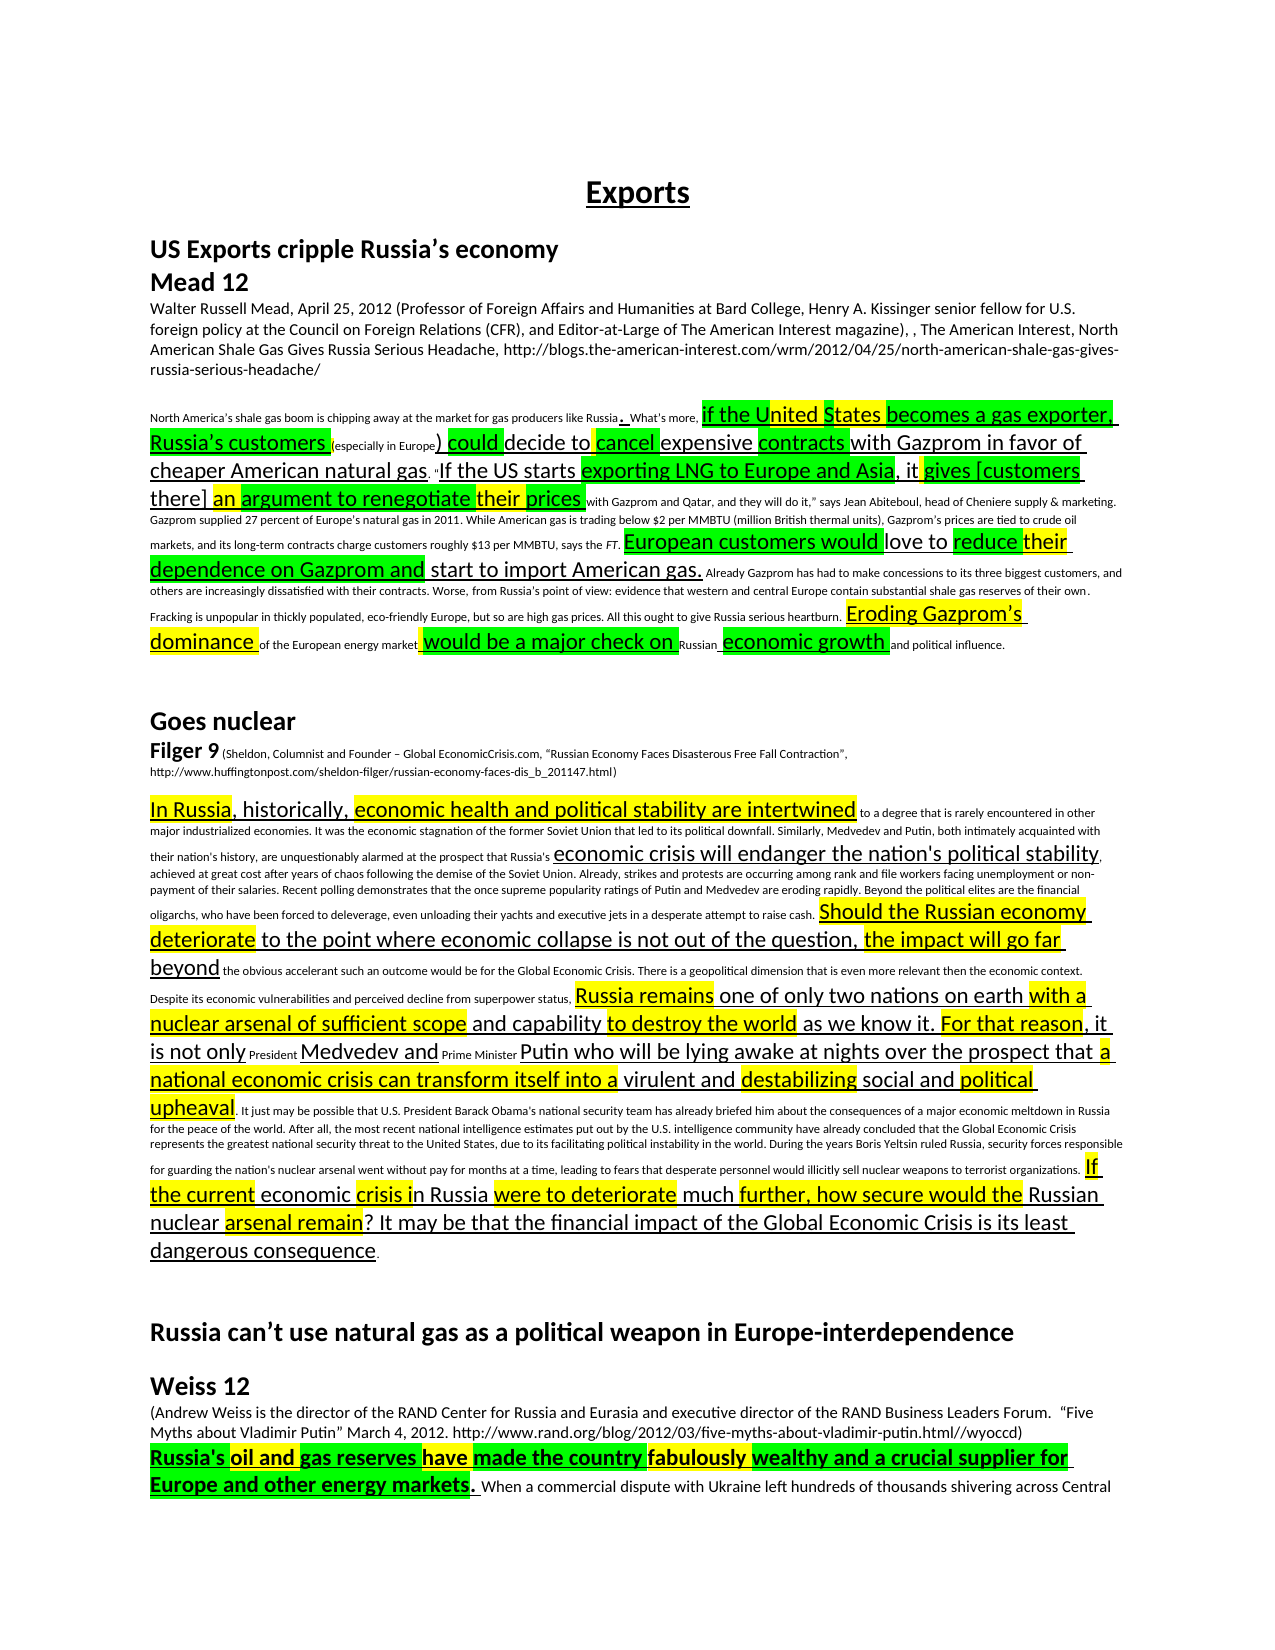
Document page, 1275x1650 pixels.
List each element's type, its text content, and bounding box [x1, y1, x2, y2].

text (Andrew Weiss is the director of the RAND Center for Russia and Eurasia and executive director of the RAND Business Leaders Forum. “Five Myths about Vladimir Putin” March 4, 2012. http://www.rand.org/blog/2012/03/five-myths-about-vladimir-putin.html//wyoccd) [150, 1402, 1125, 1443]
subtitle Exports [150, 171, 1125, 212]
text North America’s shale gas boom is chipping away at the market for gas producers like Russia. What’s more, if the United States becomes a gas exporter, Russia’s customers (especially in Europe) could decide to cancel expensive contracts with Gazprom in favor of cheaper American natural gas. “If the US starts exporting LNG to Europe and Asia, it gives [customers there] an argument to renegotiate their prices with Gazprom and Qatar, and they will do it,” says Jean Abiteboul, head of Cheniere supply & marketing. Gazprom supplied 27 percent of Europe’s natural gas in 2011. While American gas is trading below $2 per MMBTU (million British thermal units), Gazprom’s prices are tied to crude oil markets, and its long-term contracts charge customers roughly $13 per MMBTU, says the FT. European customers would love to reduce their dependence on Gazprom and start to import American gas. Already Gazprom has had to make concessions to its three biggest customers, and others are increasingly dissatisfied with their contracts. Worse, from Russia’s point of view: evidence that western and central Europe contain substantial shale gas reserves of their own. Fracking is unpopular in thickly populated, eco-friendly Europe, but so are high gas prices. All this ought to give Russia serious heartburn. Eroding Gazprom’s dominance of the European energy market would be a major check on Russian economic growth and political influence. [150, 400, 1125, 655]
text Walter Russell Mead, April 25, 2012 (Professor of Foreign Affairs and Humanities at Bard College, Henry A. Kissinger senior fellow for U.S. foreign policy at the Council on Foreign Relations (CFR), and Editor-at-Large of The American Interest magazine), , The American Interest, North American Shale Gas Gives Russia Serious Headache, http://blogs.the-american-interest.com/wrm/2012/04/25/north-american-shale-gas-gives-russia-serious-headache/ [150, 298, 1125, 380]
text Weiss 12 [150, 1369, 1125, 1402]
text Filger 9 (Sheldon, Columnist and Founder – Global EconomicCrisis.com, “Russian Economy Faces Disasterous Free Fall Contraction”, http://www.huffingtonpost.com/sheldon-filger/russian-economy-faces-dis_b_201147.html) [150, 737, 1125, 780]
subtitle Goes nuclear [150, 704, 1125, 737]
text In Russia, historically, economic health and political stability are intertwined to a degree that is rarely encountered in other major industrialized economies. It was the economic stagnation of the former Soviet Union that led to its political downfall. Similarly, Medvedev and Putin, both intimately acquainted with their nation's history, are unquestionably alarmed at the prospect that Russia's economic crisis will endanger the nation's political stability, achieved at great cost after years of chaos following the demise of the Soviet Union. Already, strikes and protests are occurring among rank and file workers facing unemployment or non-payment of their salaries. Recent polling demonstrates that the once supreme popularity ratings of Putin and Medvedev are eroding rapidly. Beyond the political elites are the financial oligarchs, who have been forced to deleverage, even unloading their yachts and executive jets in a desperate attempt to raise cash. Should the Russian economy deteriorate to the point where economic collapse is not out of the question, the impact will go far beyond the obvious accelerant such an outcome would be for the Global Economic Crisis. There is a geopolitical dimension that is even more relevant then the economic context. Despite its economic vulnerabilities and perceived decline from superpower status, Russia remains one of only two nations on earth with a nuclear arsenal of sufficient scope and capability to destroy the world as we know it. For that reason, it is not only President Medvedev and Prime Minister Putin who will be lying awake at nights over the prospect that a national economic crisis can transform itself into a virulent and destabilizing social and political upheaval. It just may be possible that U.S. President Barack Obama's national security team has already briefed him about the consequences of a major economic meltdown in Russia for the peace of the world. After all, the most recent national intelligence estimates put out by the U.S. intelligence community have already concluded that the Global Economic Crisis represents the greatest national security threat to the United States, due to its facilitating political instability in the world. During the years Boris Yeltsin ruled Russia, security forces responsible for guarding the nation's nuclear arsenal went without pay for months at a time, leading to fears that desperate personnel would illicitly sell nuclear weapons to terrorist organizations. If the current economic crisis in Russia were to deteriorate much further, how secure would the Russian nuclear arsenal remain? It may be that the financial impact of the Global Economic Crisis is its least dangerous consequence. [150, 795, 1125, 1264]
subtitle Russia can’t use natural gas as a political weapon in Europe-interdependence [150, 1316, 1125, 1349]
text Mead 12 [150, 265, 1125, 298]
subtitle US Exports cripple Russia’s economy [150, 232, 1125, 265]
